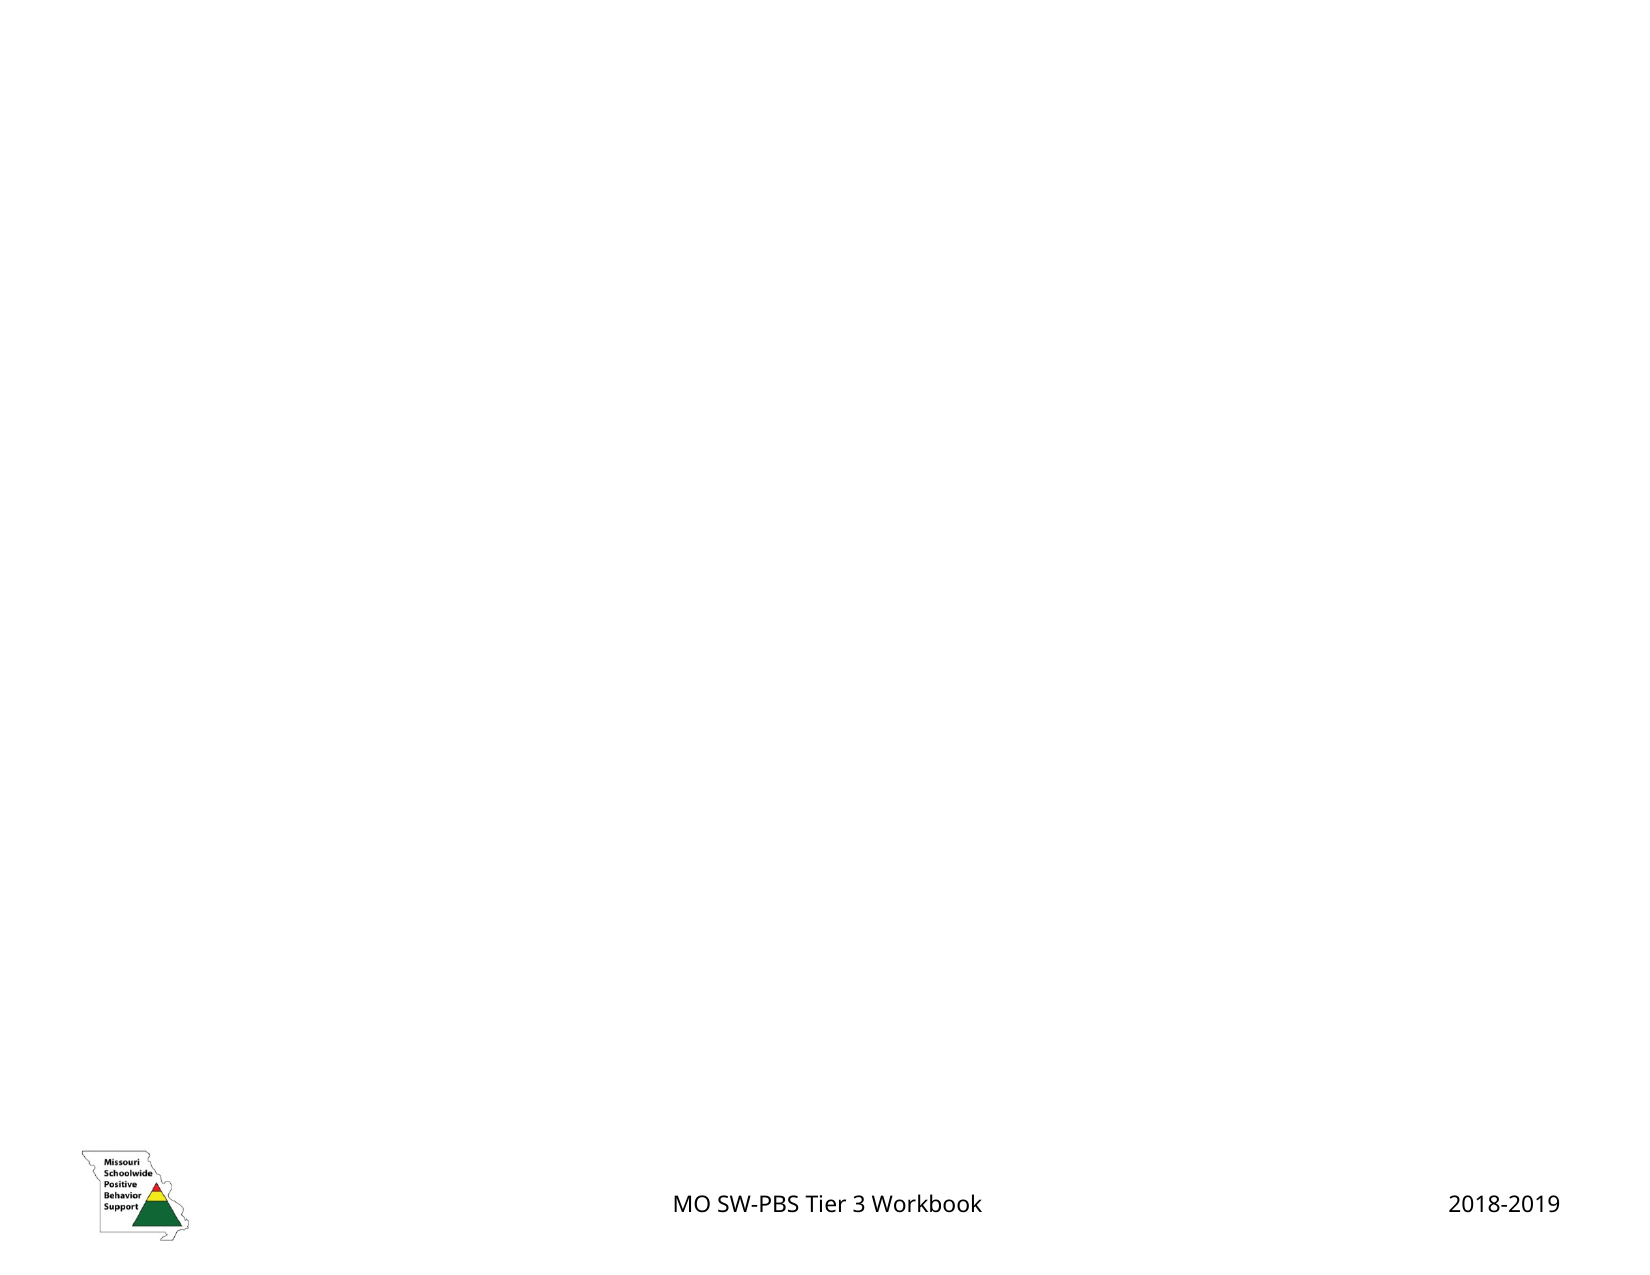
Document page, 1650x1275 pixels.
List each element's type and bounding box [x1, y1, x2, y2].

picture [43, 1120, 212, 1271]
